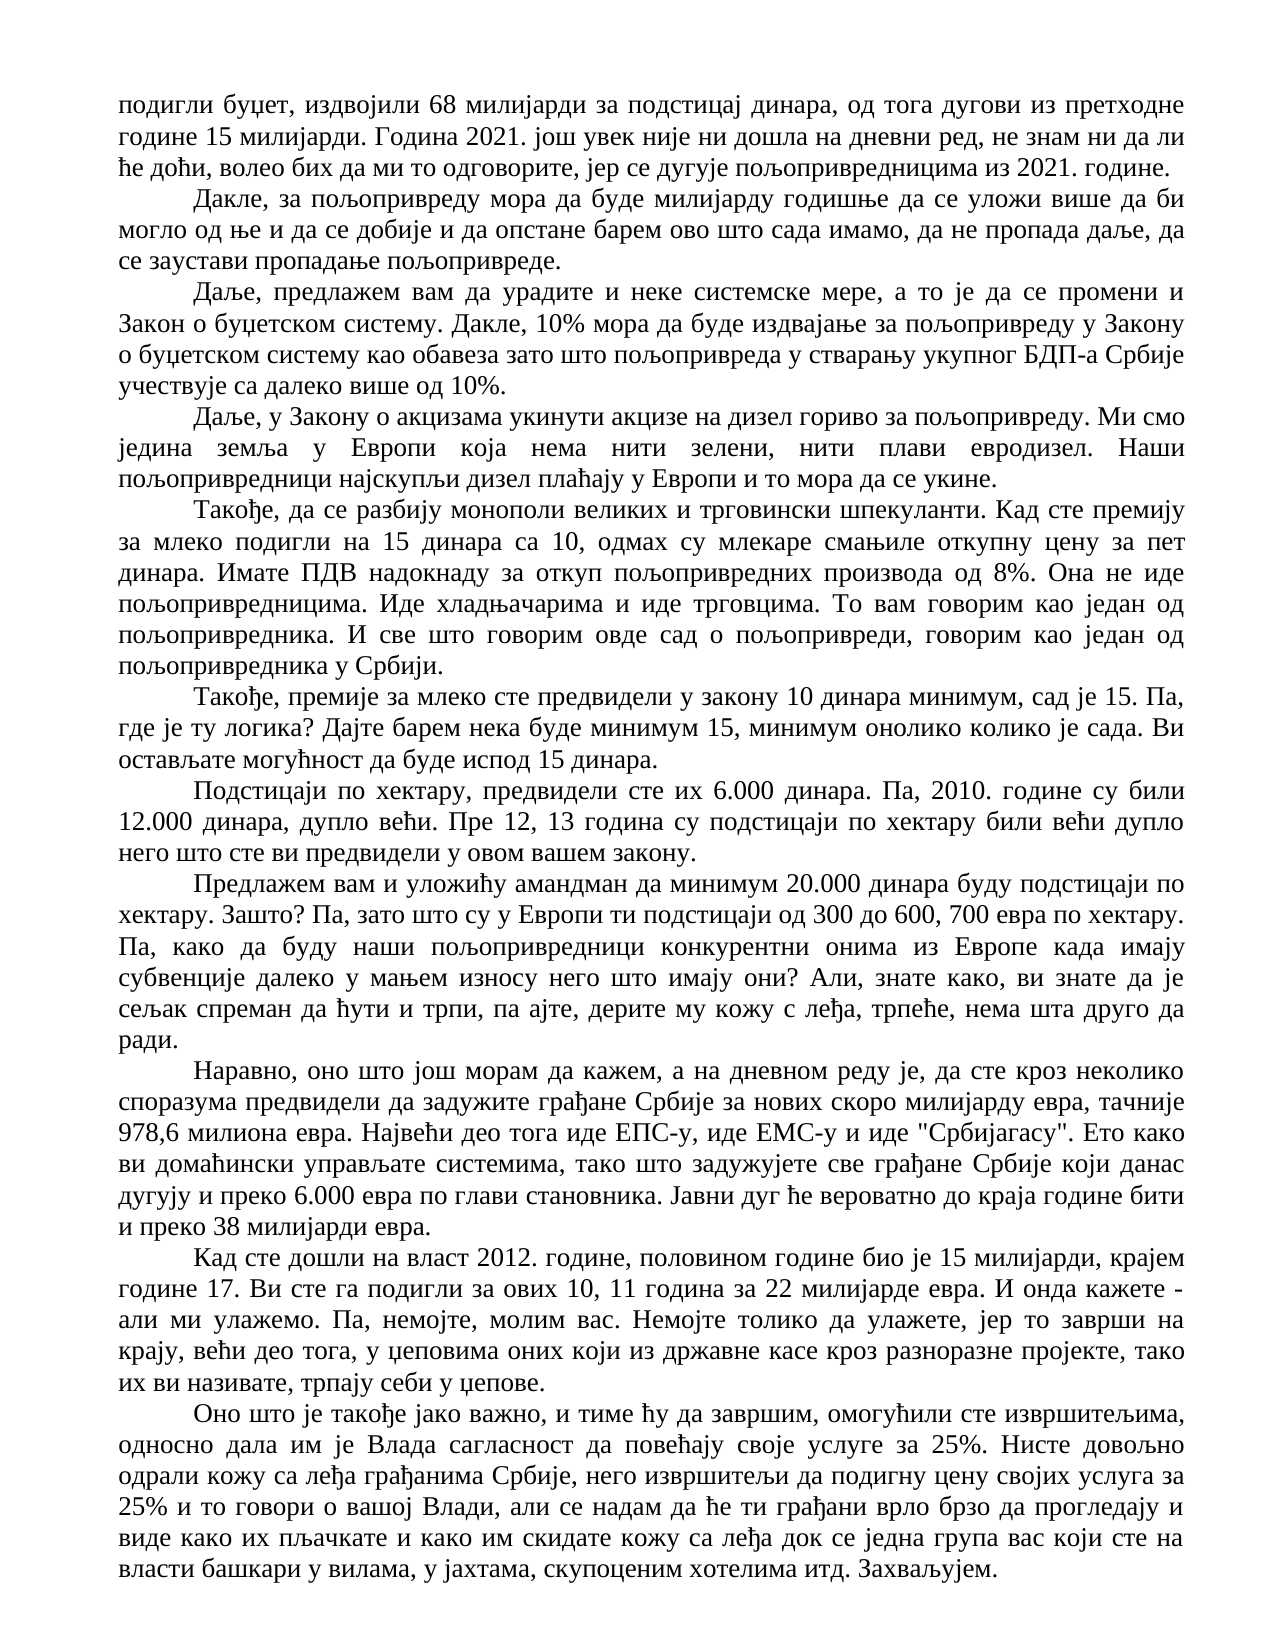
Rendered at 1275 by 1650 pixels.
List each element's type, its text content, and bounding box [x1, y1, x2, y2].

text Предлажем вам и уложићу амандман да минимум 20.000 динара буду подстицаји по хектару. Зашто? Па, зато што су у Европи ти подстицаји од 300 до 600, 700 евра по хектару. Па, како да буду наши пољопривредници конкурентни онима из Европе када имају субвенције далеко у мањем износу него што имају они? Али, знате како, ви знате да је сељак спреман да ћути и трпи, па ајте, дерите му кожу с леђа, трпеће, нема шта друго да ради. [118, 867, 1186, 1054]
text Оно што је такође јако важно, и тиме ћу да завршим, омогућили сте извршитељима, односно дала им је Влада сагласност да повећају своје услуге за 25%. Нисте довољно одрали кожу са леђа грађанима Србије, него извршитељи да подигну цену својих услуга за 25% и то говори о вашој Влади, али се надам да ће ти грађани врло брзо да прогледају и виде како их пљачкате и како им скидате кожу са леђа док се једна група вас који сте на власти башкари у вилама, у јахтама, скупоценим хотелима итд. Захваљујем. [118, 1397, 1186, 1584]
text Даље, у Закону о акцизама укинути акцизе на дизел гориво за пољопривреду. Ми смо једина земља у Европи која нема нити зелени, нити плави евродизел. Наши пољопривредници најскупљи дизел плаћају у Европи и то мора да се укине. [118, 400, 1186, 493]
text Кад сте дошли на власт 2012. године, половином године био је 15 милијарди, крајем године 17. Ви сте га подигли за ових 10, 11 година за 22 милијарде евра. И онда кажете - али ми улажемо. Па, немојте, молим вас. Немојте толико да улажете, јер то заврши на крају, већи део тога, у џеповима оних који из државне касе кроз разноразне пројекте, тако их ви називате, трпају себи у џепове. [118, 1241, 1186, 1397]
text Такође, премије за млеко сте предвидели у закону 10 динара минимум, сад је 15. Па, где је ту логика? Дајте барем нека буде минимум 15, минимум онолико колико је сада. Ви остављате могућност да буде испод 15 динара. [118, 680, 1186, 774]
text Дакле, за пољопривреду мора да буде милијарду годишње да се уложи више да би могло од ње и да се добије и да опстане барем ово што сада имамо, да не пропада даље, да се заустави пропадање пољопривреде. [118, 182, 1186, 276]
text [118, 89, 1186, 182]
text Даље, предлажем вам да урадите и неке системске мере, а то је да се промени и Закон о буџетском систему. Дакле, 10% мора да буде издвајање за пољопривреду у Закону о буџетском систему као обавеза зато што пољопривреда у стварању укупног БДП-а Србије учествује са далеко више од 10%. [118, 276, 1186, 400]
text Такође, да се разбију монополи великих и трговински шпекуланти. Кад сте премију за млеко подигли на 15 динара са 10, одмах су млекаре смањиле откупну цену за пет динара. Имате ПДВ надокнаду за откуп пољопривредних производа од 8%. Она не иде пољопривредницима. Иде хладњачарима и иде трговцима. То вам говорим као један од пољопривредника. И све што говорим овде сад о пољопривреди, говорим као један од пољопривредника у Србији. [118, 493, 1186, 680]
text Подстицаји по хектару, предвидели сте их 6.000 динара. Па, 2010. године су били 12.000 динара, дупло већи. Пре 12, 13 година су подстицаји по хектару били већи дупло него што сте ви предвидели у овом вашем закону. [118, 774, 1186, 867]
text Наравно, оно што још морам да кажем, а на дневном реду је, да сте кроз неколико споразума предвидели да задужите грађане Србије за нових скоро милијарду евра, тачније 978,6 милиона евра. Највећи део тога иде ЕПС-у, иде ЕМС-у и иде "Србијагасу". Ето како ви домаћински управљате системима, тако што задужујете све грађане Србије који данас дугују и преко 6.000 евра по глави становника. Јавни дуг ће вероватно до краја године бити и преко 38 милијарди евра. [118, 1054, 1186, 1241]
